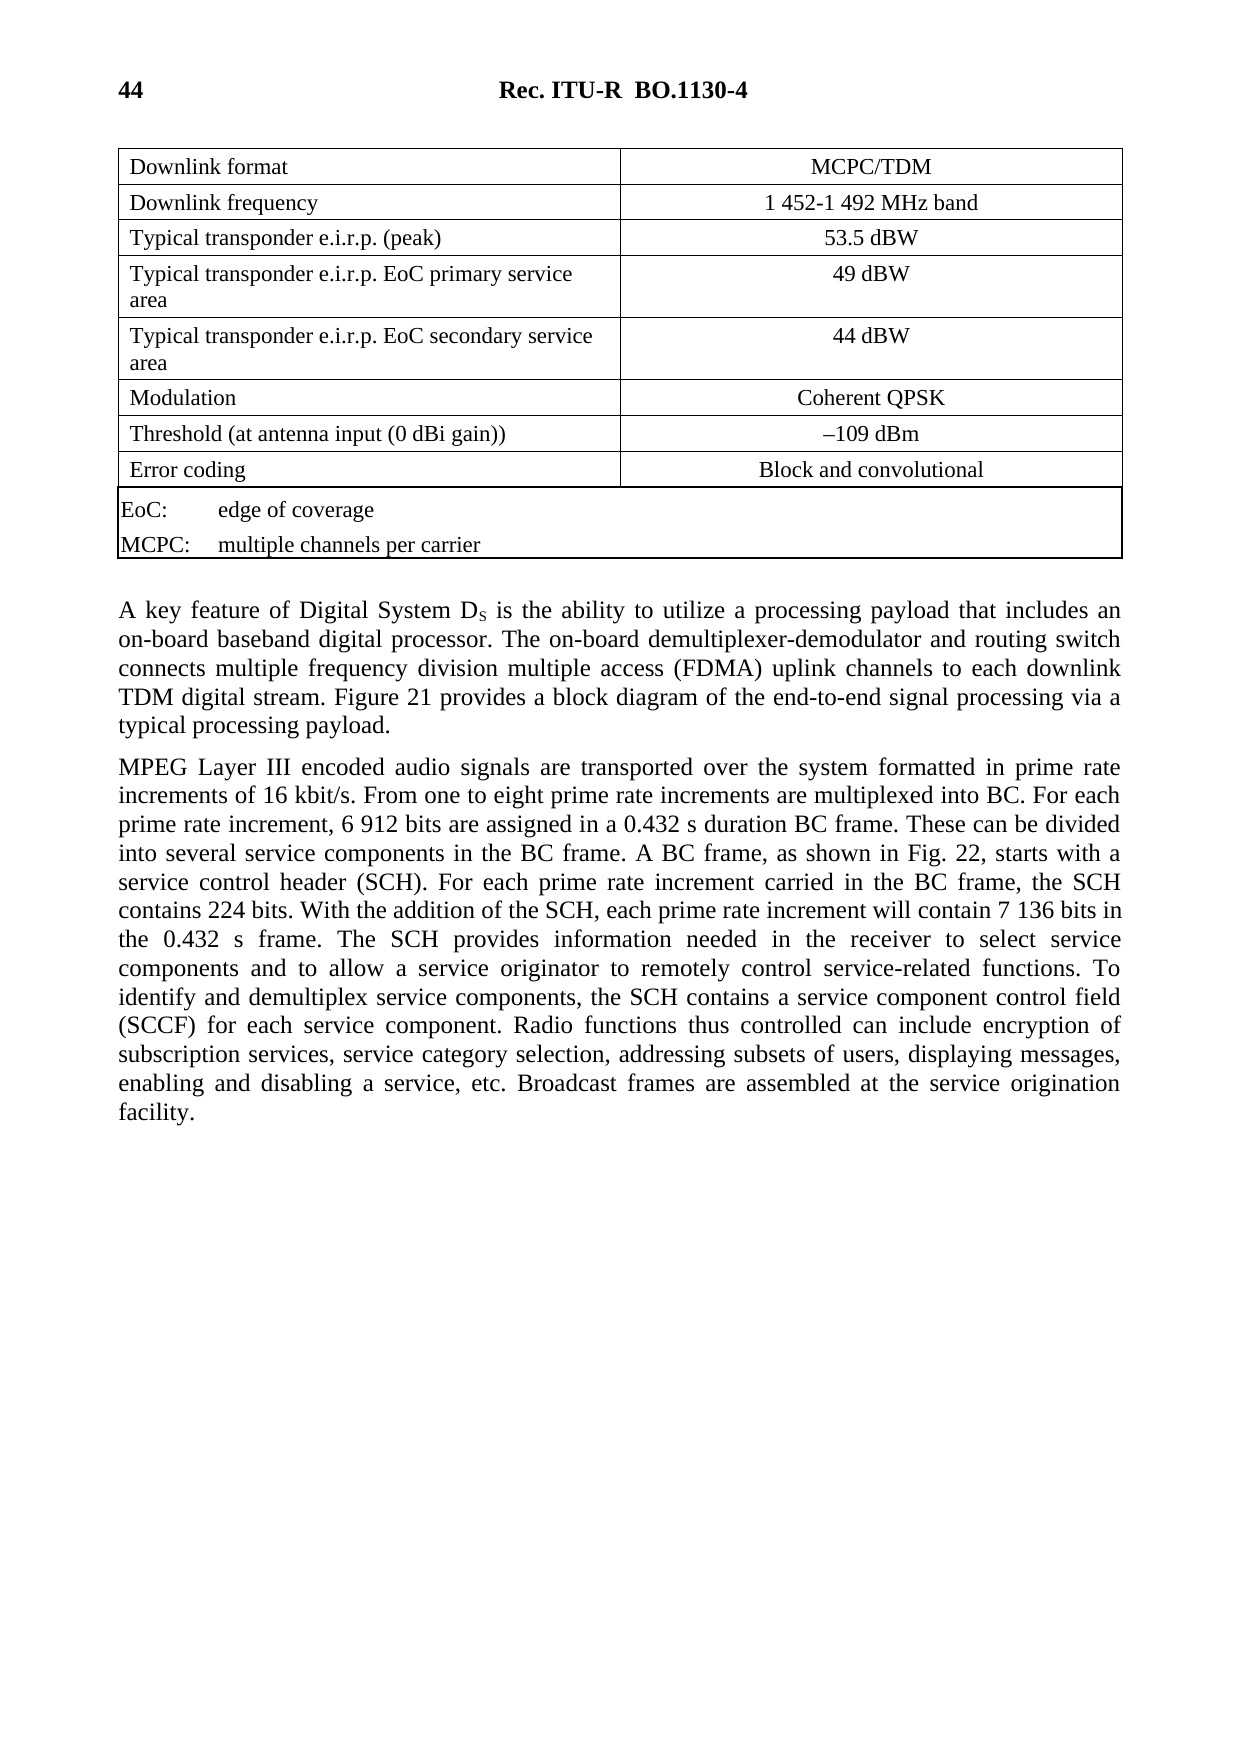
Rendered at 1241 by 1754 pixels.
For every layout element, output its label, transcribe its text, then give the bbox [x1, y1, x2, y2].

table_cell Typical transponder e.i.r.p. (peak) [119, 220, 620, 255]
table_cell –109 dBm [621, 416, 1122, 451]
table_cell Threshold (at antenna input (0 dBi gain)) [119, 416, 620, 451]
table_cell Typical transponder e.i.r.p. EoC secondary service area [119, 318, 620, 379]
table_cell 53.5 dBW [621, 220, 1122, 255]
table_cell Downlink frequency [119, 185, 620, 219]
table_cell Downlink format [119, 149, 620, 183]
table_cell Modulation [119, 380, 620, 415]
text A key feature of Digital System DS is the ability to utilize a processing payload that includes an on-board baseband digital processor. The on-board demultiplexer-demodulator and routing switch connects multiple frequency division multiple access (FDMA) uplink channels to each downlink TDM digital stream. Figure 21 provides a block diagram of the end-to-end signal processing via a typical processing payload. [118, 595, 1122, 739]
table_cell 49 dBW [621, 256, 1122, 317]
table_header EoC: edge of coverage MCPC: multiple channels per carrier [119, 488, 1121, 557]
table_cell Typical transponder e.i.r.p. EoC primary service area [119, 256, 620, 317]
table_cell Coherent QPSK [621, 380, 1122, 415]
table_cell 1 452-1 492 MHz band [621, 185, 1122, 219]
text MPEG Layer III encoded audio signals are transported over the system formatted in prime rate increments of 16 kbit/s. From one to eight prime rate increments are multiplexed into BC. For each prime rate increment, 6 912 bits are assigned in a 0.432 s duration BC frame. These can be divided into several service components in the BC frame. A BC frame, as shown in Fig. 22, starts with a service control header (SCH). For each prime rate increment carried in the BC frame, the SCH contains 224 bits. With the addition of the SCH, each prime rate increment will contain 7 136 bits in the 0.432 s frame. The SCH provides information needed in the receiver to select service components and to allow a service originator to remotely control service-related functions. To identify and demultiplex service components, the SCH contains a service component control field (SCCF) for each service component. Radio functions thus controlled can include encryption of subscription services, service category selection, addressing subsets of users, displaying messages, enabling and disabling a service, etc. Broadcast frames are assembled at the service origination facility. [118, 752, 1122, 1125]
table_cell Error coding [119, 452, 620, 486]
table_cell Block and convolutional [621, 452, 1122, 486]
table_cell MCPC/TDM [621, 149, 1122, 183]
table_cell 44 dBW [621, 318, 1122, 379]
